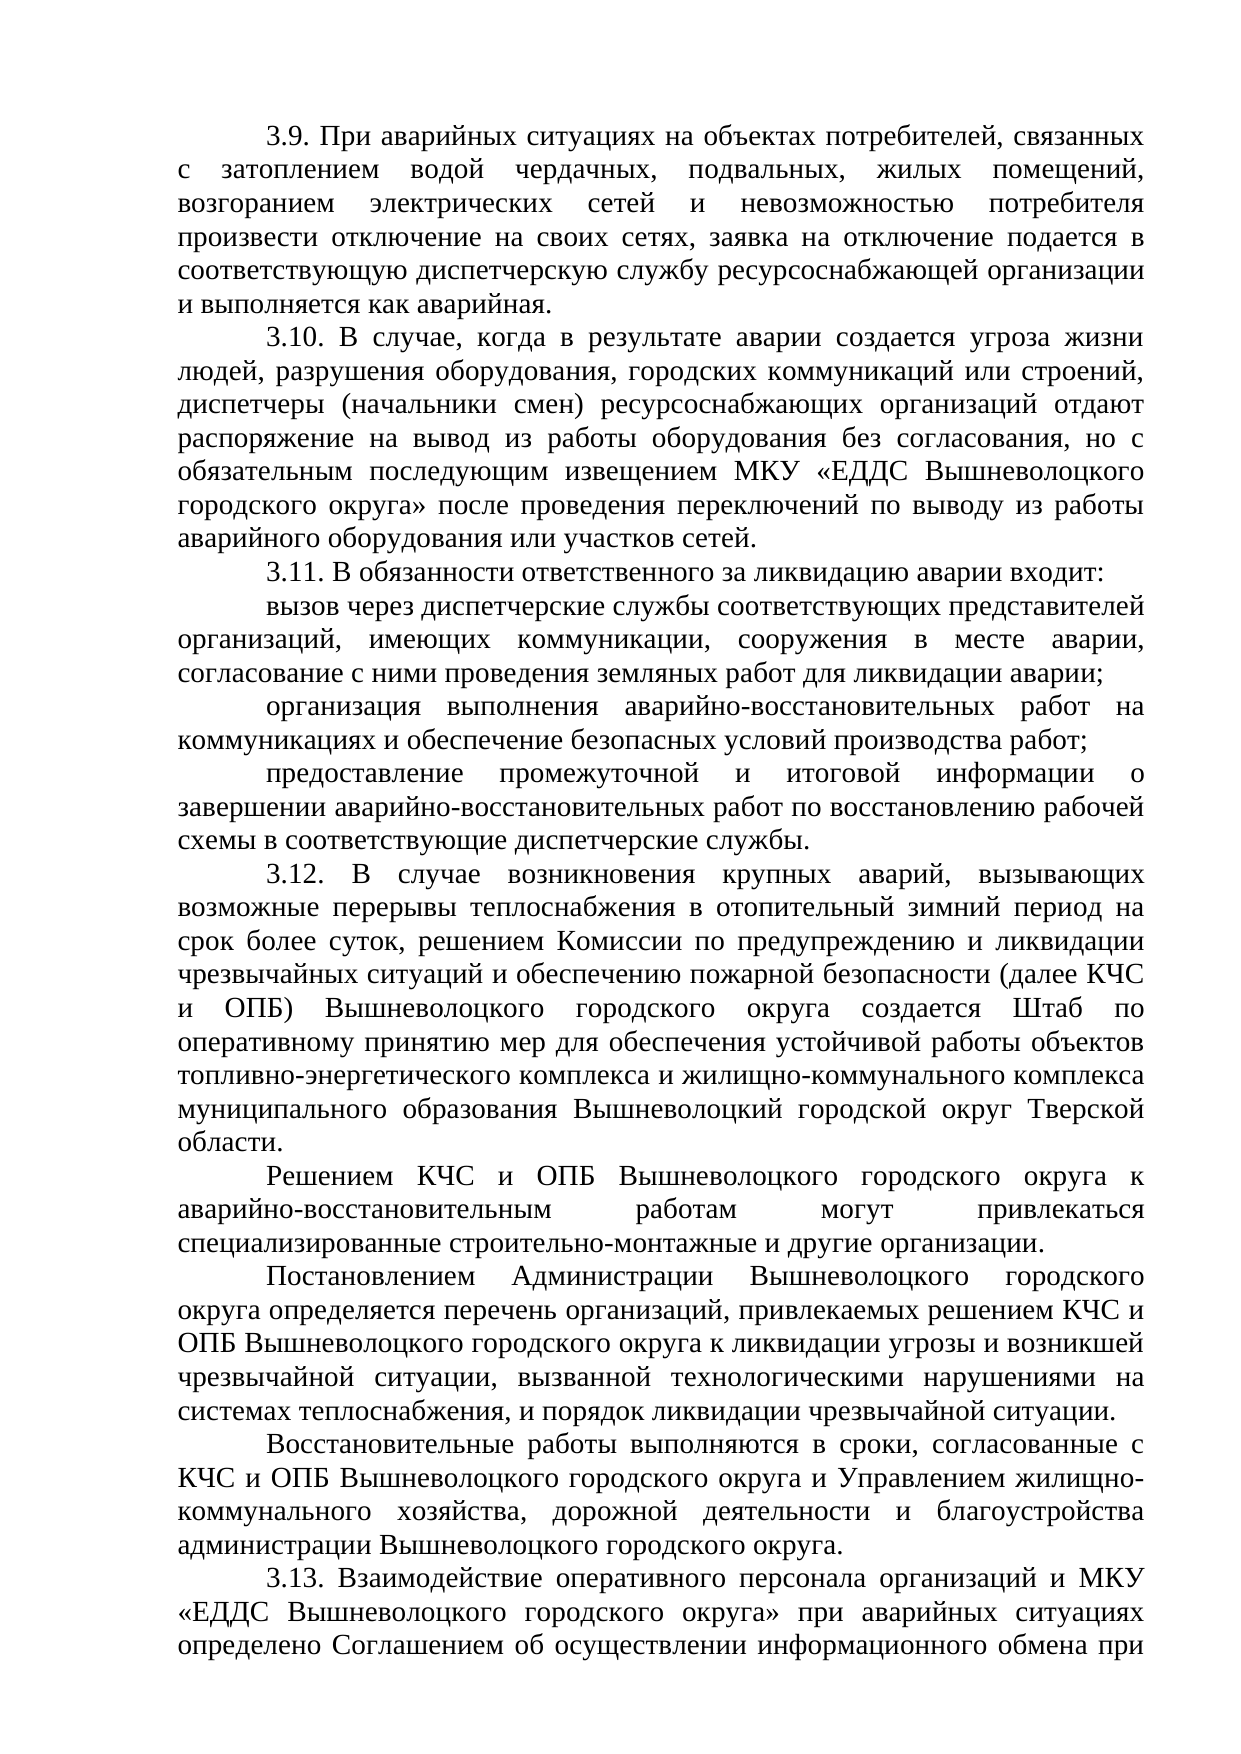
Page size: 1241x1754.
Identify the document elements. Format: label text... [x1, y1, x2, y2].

text Постановлением Администрации Вышневолоцкого городского округа определяется перечень организаций, привлекаемых решением КЧС и ОПБ Вышневолоцкого городского округа к ликвидации угрозы и возникшей чрезвычайной ситуации, вызванной технологическими нарушениями на системах теплоснабжения, и порядок ликвидации чрезвычайной ситуации. [177, 1258, 1146, 1426]
text Решением КЧС и ОПБ Вышневолоцкого городского округа к аварийно-восстановительным работам могут привлекаться специализированные строительно-монтажные и другие организации. [177, 1158, 1146, 1258]
text 3.9. При аварийных ситуациях на объектах потребителей, связанных с затоплением водой чердачных, подвальных, жилых помещений, возгоранием электрических сетей и невозможностью потребителя произвести отключение на своих сетях, заявка на отключение подается в соответствующую диспетчерскую службу ресурсоснабжающей организации и выполняется как аварийная. [177, 118, 1146, 319]
text предоставление промежуточной и итоговой информации о завершении аварийно-восстановительных работ по восстановлению рабочей схемы в соответствующие диспетчерские службы. [177, 755, 1146, 856]
text 3.12. В случае возникновения крупных аварий, вызывающих возможные перерывы теплоснабжения в отопительный зимний период на срок более суток, решением Комиссии по предупреждению и ликвидации чрезвычайных ситуаций и обеспечению пожарной безопасности (далее КЧС и ОПБ) Вышневолоцкого городского округа создается Штаб по оперативному принятию мер для обеспечения устойчивой работы объектов топливно-энергетического комплекса и жилищно-коммунального комплекса муниципального образования Вышневолоцкий городской округ Тверской области. [177, 856, 1146, 1158]
text Восстановительные работы выполняются в сроки, согласованные с КЧС и ОПБ Вышневолоцкого городского округа и Управлением жилищно-коммунального хозяйства, дорожной деятельности и благоустройства администрации Вышневолоцкого городского округа. [177, 1426, 1146, 1560]
text 3.10. В случае, когда в результате аварии создается угроза жизни людей, разрушения оборудования, городских коммуникаций или строений, диспетчеры (начальники смен) ресурсоснабжающих организаций отдают распоряжение на вывод из работы оборудования без согласования, но с обязательным последующим извещением МКУ «ЕДДС Вышневолоцкого городского округа» после проведения переключений по выводу из работы аварийного оборудования или участков сетей. [177, 319, 1146, 554]
text 3.11. В обязанности ответственного за ликвидацию аварии входит: [177, 554, 1146, 588]
text организация выполнения аварийно-восстановительных работ на коммуникациях и обеспечение безопасных условий производства работ; [177, 688, 1146, 755]
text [177, 1560, 1146, 1661]
text вызов через диспетчерские службы соответствующих представителей организаций, имеющих коммуникации, сооружения в месте аварии, согласование с ними проведения земляных работ для ликвидации аварии; [177, 588, 1146, 688]
